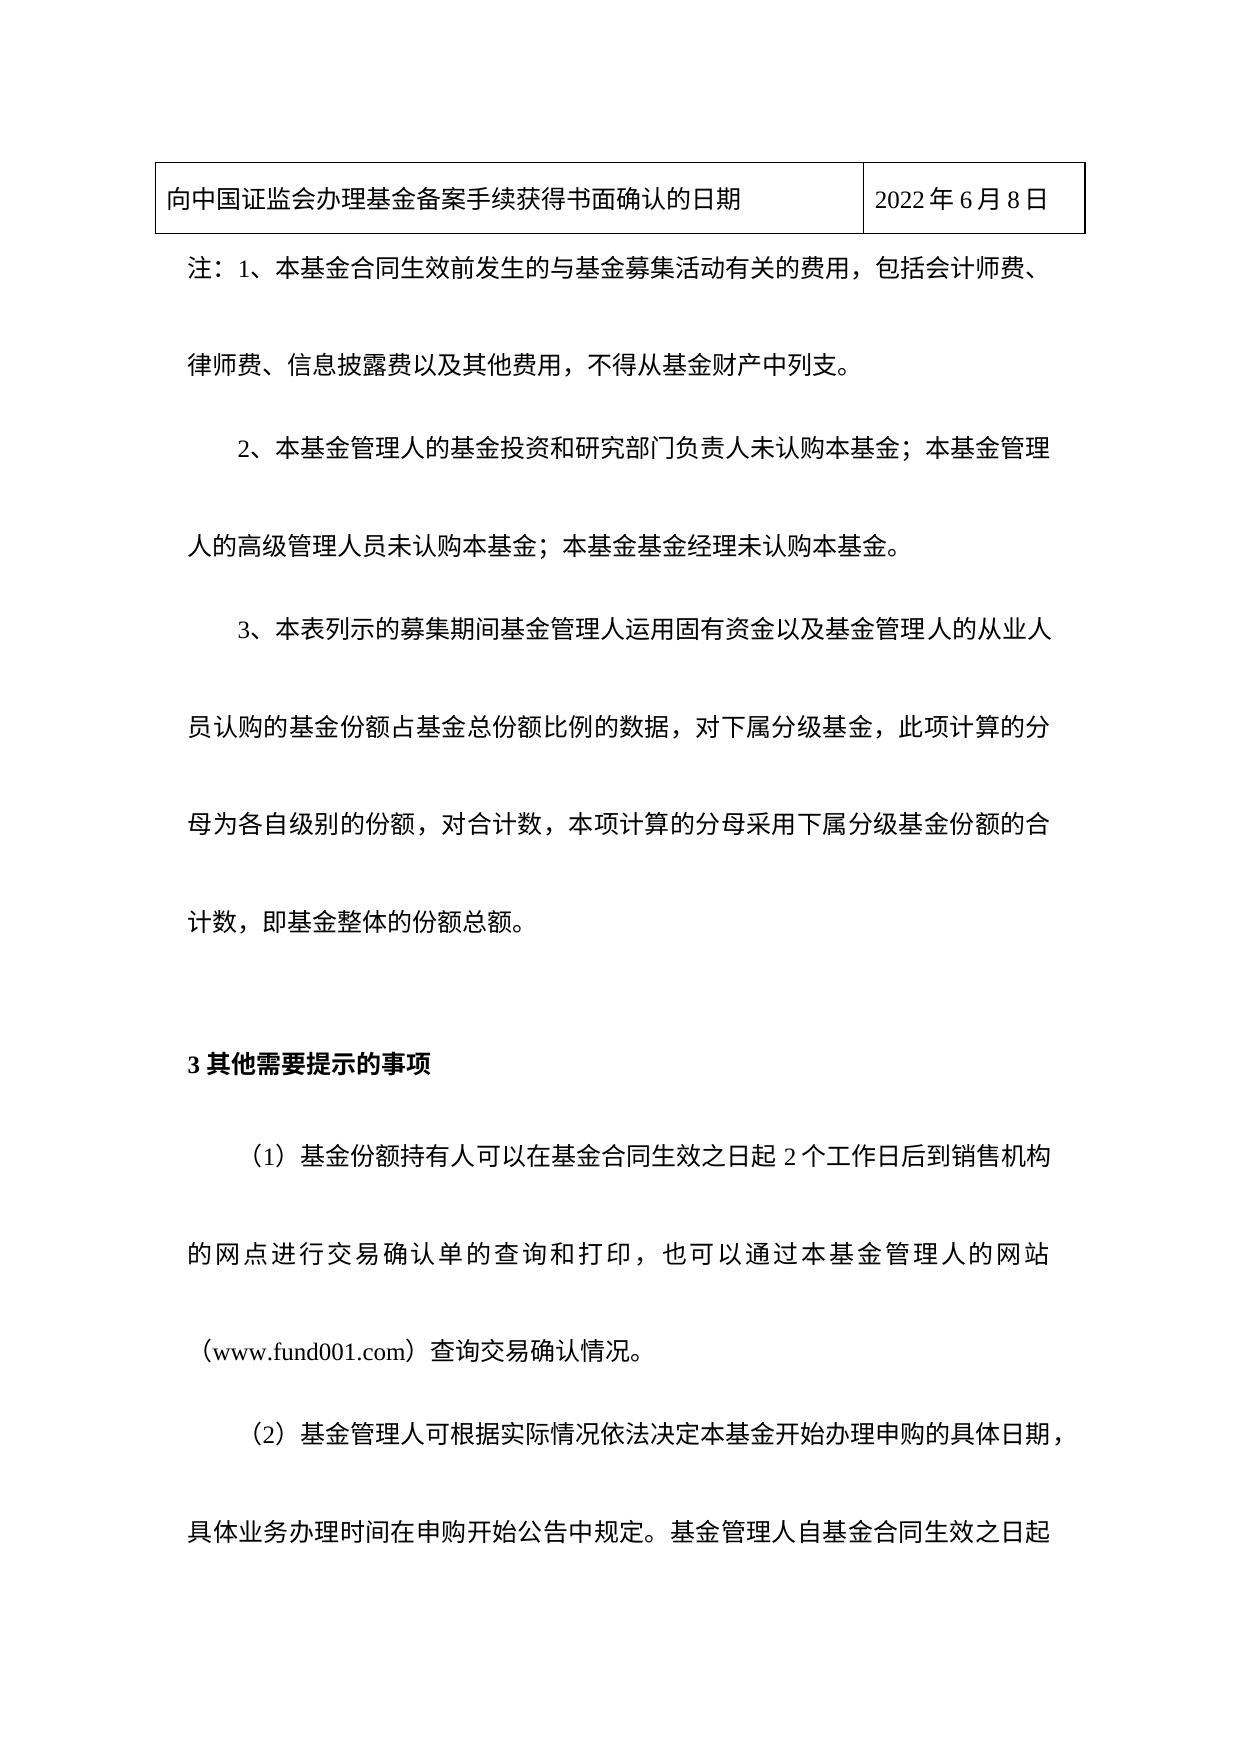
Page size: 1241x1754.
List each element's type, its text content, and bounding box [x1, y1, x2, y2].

text 2、本基金管理人的基金投资和研究部门负责人未认购本基金；本基金管理人的高级管理人员未认购本基金；本基金基金经理未认购本基金。 [187, 414, 1053, 577]
text 注：1、本基金合同生效前发生的与基金募集活动有关的费用，包括会计师费、律师费、信息披露费以及其他费用，不得从基金财产中列支。 [187, 234, 1053, 396]
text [187, 1401, 1053, 1563]
text 3、本表列示的募集期间基金管理人运用固有资金以及基金管理人的从业人员认购的基金份额占基金总份额比例的数据，对下属分级基金，此项计算的分母为各自级别的份额，对合计数，本项计算的分母采用下属分级基金份额的合计数，即基金整体的份额总额。 [187, 595, 1053, 953]
table_cell 向中国证监会办理基金备案手续获得书面确认的日期 [156, 163, 863, 233]
subtitle 3 其他需要提示的事项 [187, 1030, 1053, 1095]
text （1）基金份额持有人可以在基金合同生效之日起2个工作日后到销售机构的网点进行交易确认单的查询和打印，也可以通过本基金管理人的网站（www.fund001.com）查询交易确认情况。 [187, 1122, 1053, 1382]
table_cell 2022年6月8日 [864, 163, 1084, 233]
